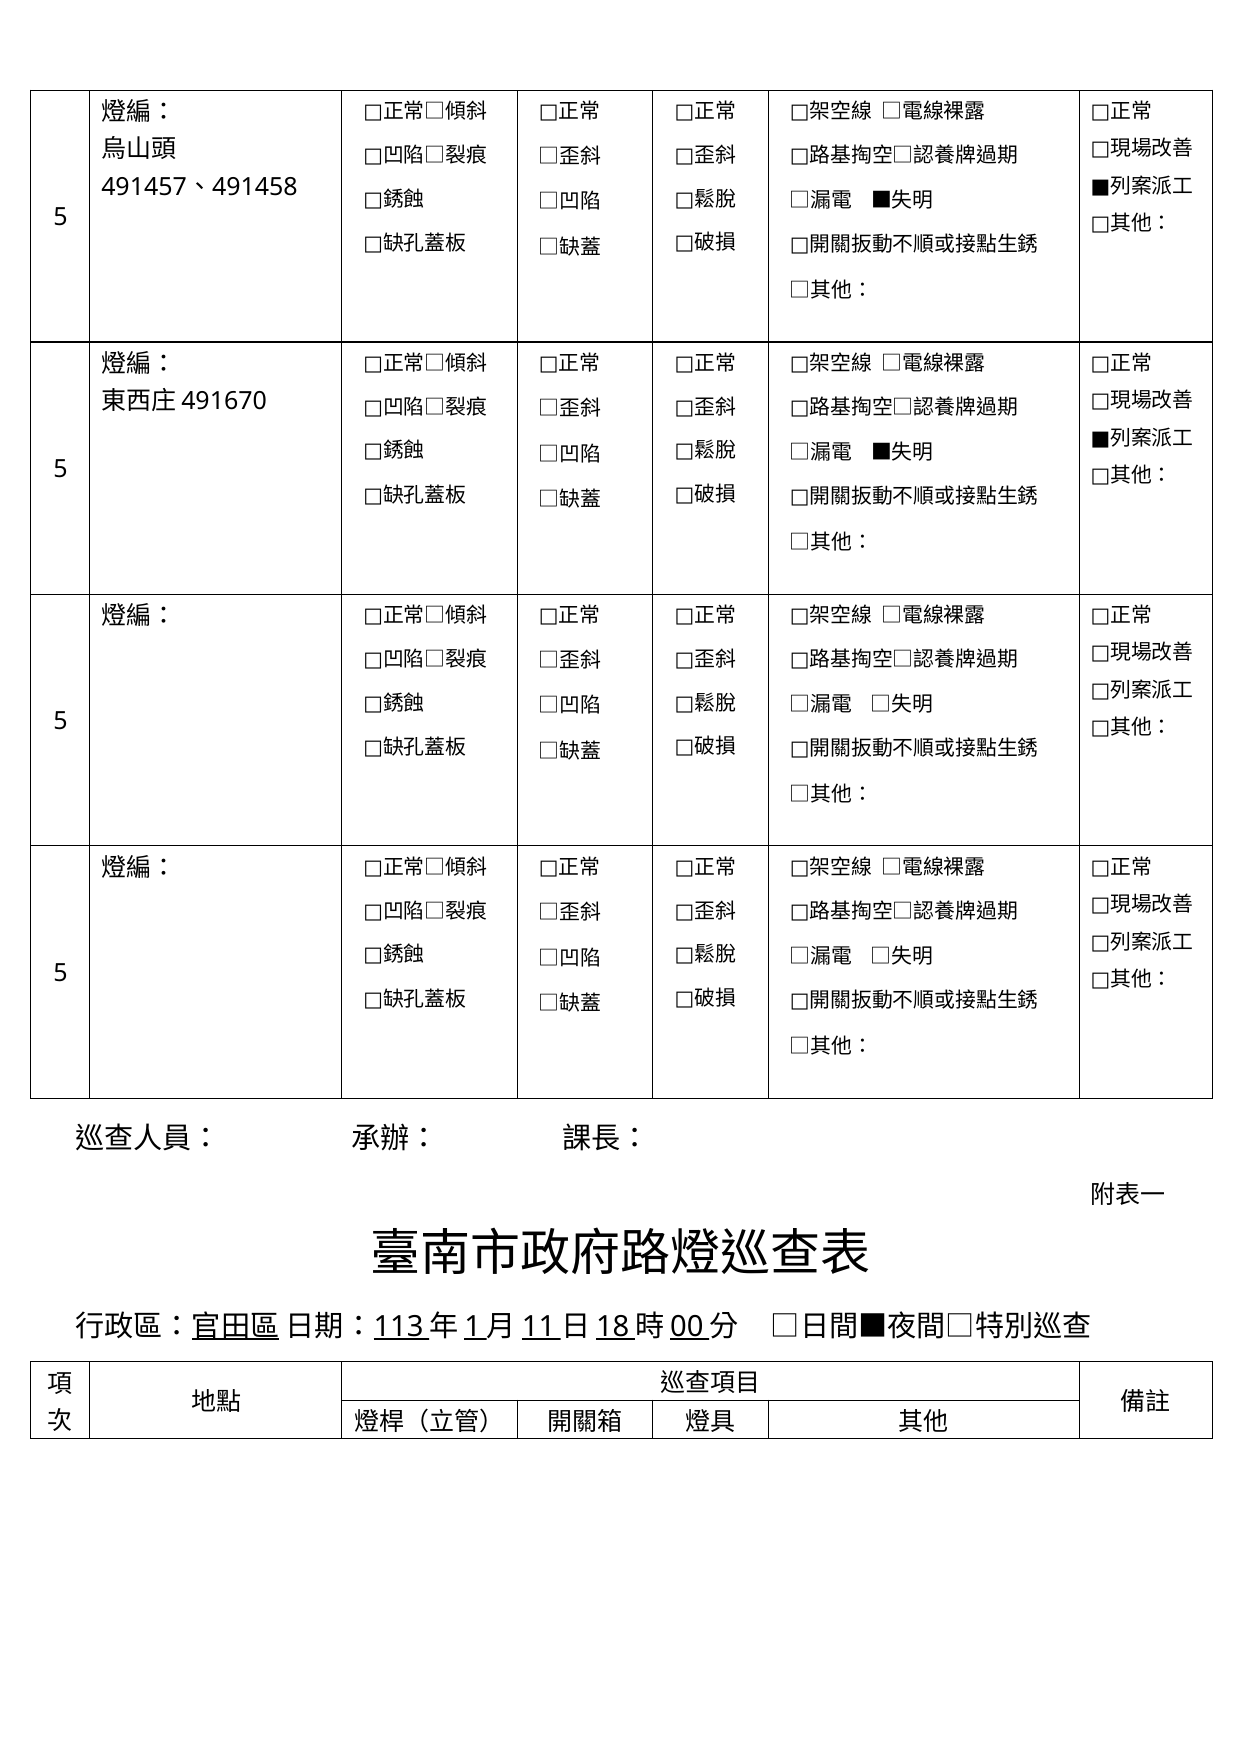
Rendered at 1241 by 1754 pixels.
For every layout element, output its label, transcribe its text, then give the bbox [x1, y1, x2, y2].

table_cell □正常□歪斜□凹陷□缺蓋 [518, 91, 652, 341]
table_cell □正常 □現場改善 ■列案派工 □其他： [1080, 343, 1212, 593]
table_cell □正常□歪斜□凹陷□缺蓋 [518, 343, 652, 593]
table_cell □正常 □歪斜 □鬆脫 □破損 [653, 595, 768, 845]
table_cell 燈編： [90, 595, 341, 845]
table_cell □架空線 □電線裸露 □路基掏空□認養牌過期□漏電 □失明 □開關扳動不順或接點生銹□其他： [769, 846, 1079, 1097]
table_cell □正常□歪斜□凹陷□缺蓋 [518, 846, 652, 1097]
table_cell □正常 □歪斜 □鬆脫 □破損 [653, 91, 768, 341]
table_cell 開關箱 [518, 1401, 652, 1438]
table_cell □正常□傾斜 □凹陷□裂痕 □銹蝕 □缺孔蓋板 [342, 846, 517, 1097]
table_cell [769, 343, 1079, 593]
table_cell 5 [31, 343, 89, 593]
table_cell 5 [31, 91, 89, 341]
table_cell 燈編： 東西庄491670 [90, 343, 341, 593]
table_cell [342, 91, 517, 341]
table_cell 5 [31, 846, 89, 1097]
table_cell 其他 [769, 1401, 1079, 1438]
text 巡查人員： 承辦： 課長： [75, 1099, 1165, 1173]
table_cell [769, 91, 1079, 341]
table_cell □正常□歪斜□凹陷□缺蓋 [518, 595, 652, 845]
text 行政區：官田區 日期：113年1月11日18時00分 □日間■夜間□特別巡查 [75, 1286, 1165, 1361]
table_cell 5 [31, 595, 89, 845]
table_cell 燈桿（立管） [342, 1401, 517, 1438]
table_cell □正常 □歪斜 □鬆脫 □破損 [653, 343, 768, 593]
table_header 項次 [31, 1362, 89, 1438]
table_cell □正常 □歪斜 □鬆脫 □破損 [653, 846, 768, 1097]
table_header 備註 [1080, 1362, 1212, 1438]
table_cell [1080, 91, 1212, 341]
table_cell 燈編： [90, 846, 341, 1097]
table_cell □正常□傾斜 □凹陷□裂痕 □銹蝕 □缺孔蓋板 [342, 595, 517, 845]
table_cell □架空線 □電線裸露 □路基掏空□認養牌過期□漏電 □失明 □開關扳動不順或接點生銹□其他： [769, 595, 1079, 845]
table_cell □正常 □現場改善 □列案派工 □其他： [1080, 846, 1212, 1097]
table_header 地點 [90, 1362, 341, 1438]
table_cell 燈具 [653, 1401, 768, 1438]
text 附表一 [75, 1173, 1165, 1211]
text 臺南市政府路燈巡查表 [75, 1211, 1165, 1286]
table_cell □正常□傾斜 □凹陷□裂痕 □銹蝕 □缺孔蓋板 [342, 343, 517, 593]
table_cell 燈編： 烏山頭491457、491458 [90, 91, 341, 341]
table_cell □正常 □現場改善 □列案派工 □其他： [1080, 595, 1212, 845]
table_header 巡查項目 [342, 1362, 1079, 1399]
